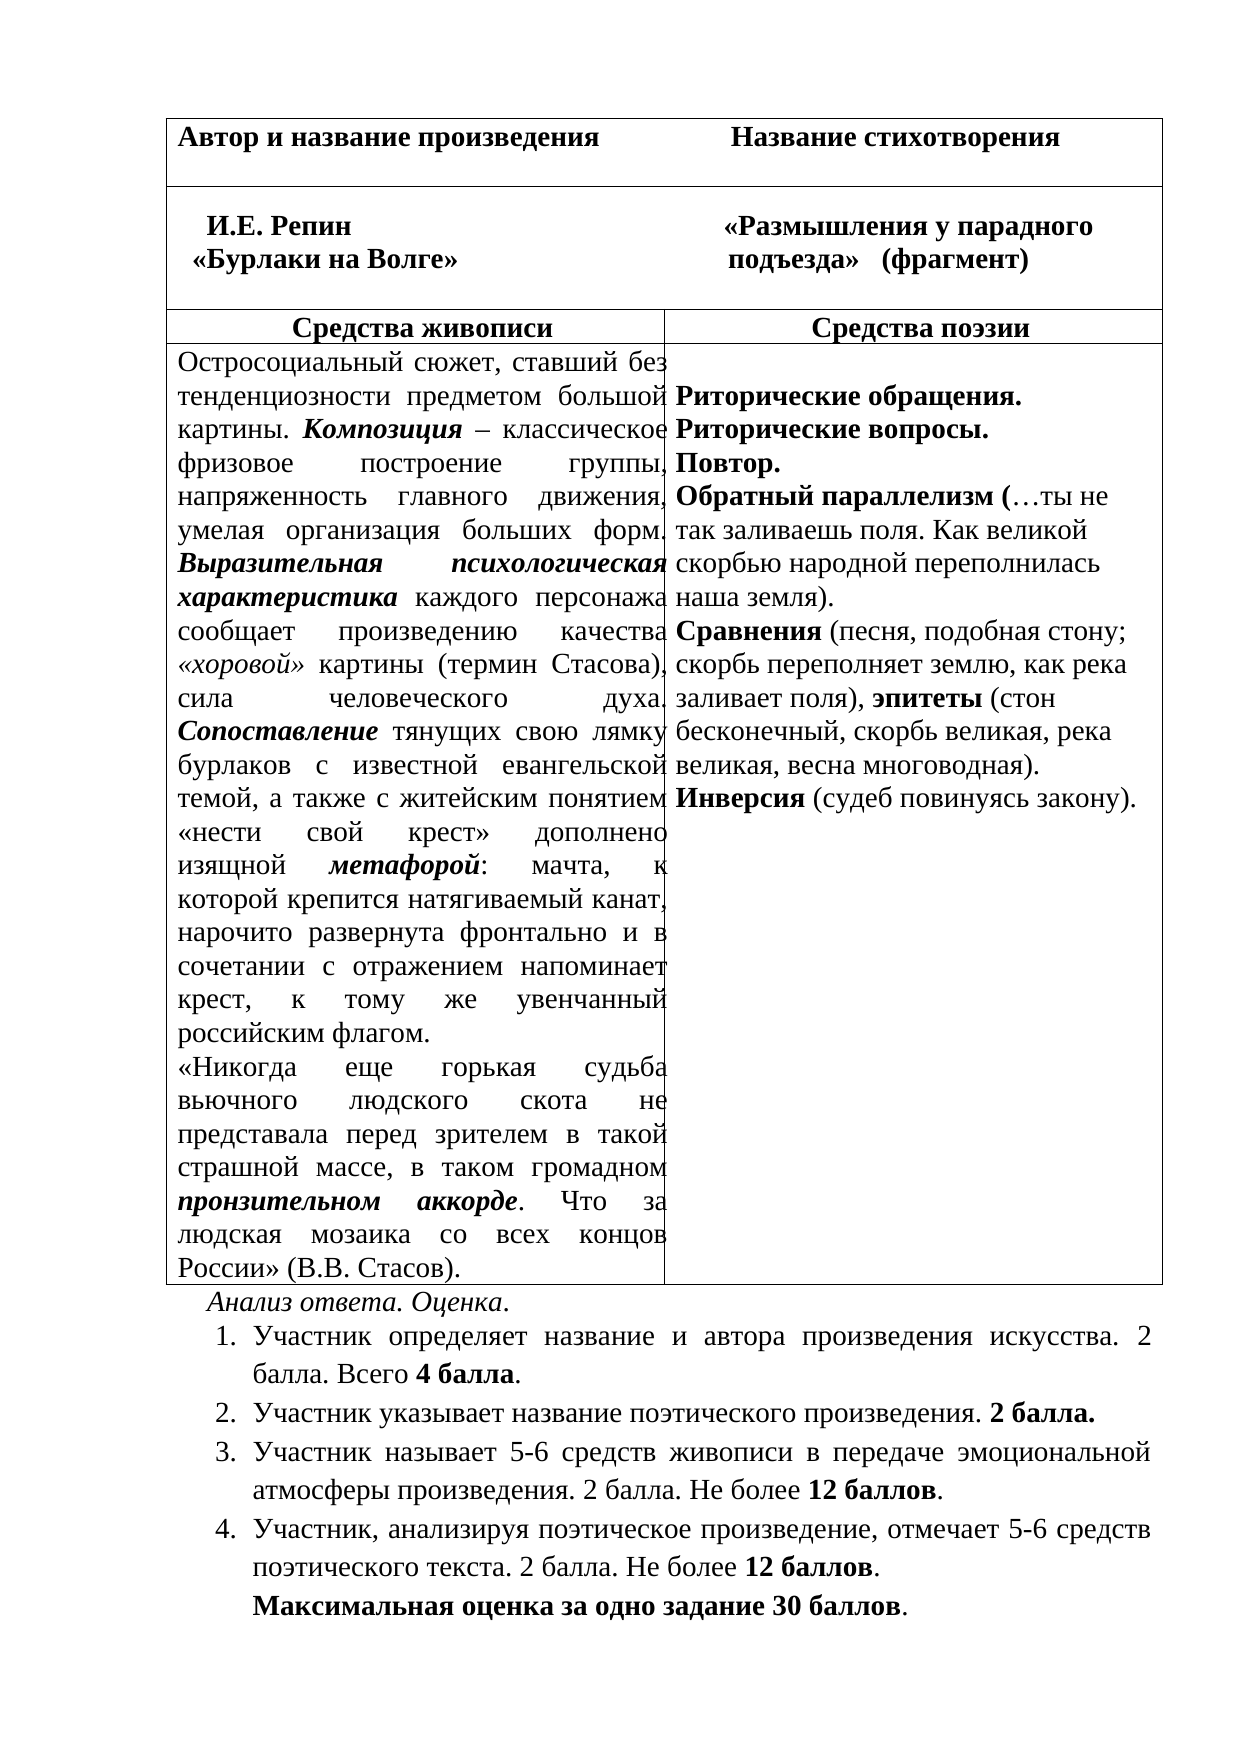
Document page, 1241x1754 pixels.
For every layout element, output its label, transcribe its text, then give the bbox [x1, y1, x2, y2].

table_cell Средства живописи [167, 310, 664, 343]
table_cell Остросоциальный сюжет, ставший без тенденциозности предметом большой картины. Композиция – классическое фризовое построение группы, напряженность главного движения, умелая организация больших форм. Выразительная психологическая характеристика каждого персонажа сообщает произведению качества «хоровой» картины (термин Стасова), сила человеческого духа. Сопоставление тянущих свою лямку бурлаков с известной евангельской темой, а также с житейским понятием «нести свой крест» дополнено изящной метафорой: мачта, к которой крепится натягиваемый канат, нарочито развернута фронтально и в сочетании с отражением напоминает крест, к тому же увенчанный российским флагом. «Никогда еще горькая судьба вьючного людского скота не представала перед зрителем в такой страшной массе, в таком громадном пронзительном аккорде. Что за людская мозаика со всех концов России» (В.В. Стасов). [167, 344, 664, 1283]
list Анализ ответа. Оценка. [111, 1284, 1152, 1318]
list Максимальная оценка за одно задание 30 баллов. [252, 1588, 1152, 1621]
table_cell Риторические обращения. Риторические вопросы. Повтор. Обратный параллелизм (…ты не так заливаешь поля. Как великой скорбью народной переполнилась наша земля). Сравнения (песня, подобная стону; скорбь переполняет землю, как река заливает поля), эпитеты (стон бесконечный, скорбь великая, река великая, весна многоводная). Инверсия (судеб повинуясь закону). [665, 344, 1162, 1283]
list Участник определяет название и автора произведения искусства. 2 балла. Всего 4 балла. [215, 1318, 1152, 1390]
list Участник, анализируя поэтическое произведение, отмечает 5-6 средств поэтического текста. 2 балла. Не более 12 баллов. [215, 1511, 1152, 1583]
table_cell Средства поэзии [665, 310, 1162, 343]
list Участник указывает название поэтического произведения. 2 балла. [215, 1395, 1152, 1429]
list Участник называет 5-6 средств живописи в передаче эмоциональной атмосферы произведения. 2 балла. Не более 12 баллов. [215, 1434, 1152, 1506]
table_cell И.Е. Репин «Размышления у парадного «Бурлаки на Волге» подъезда» (фрагмент) [167, 187, 1162, 309]
table_header Автор и название произведения Название стихотворения [167, 119, 1162, 186]
